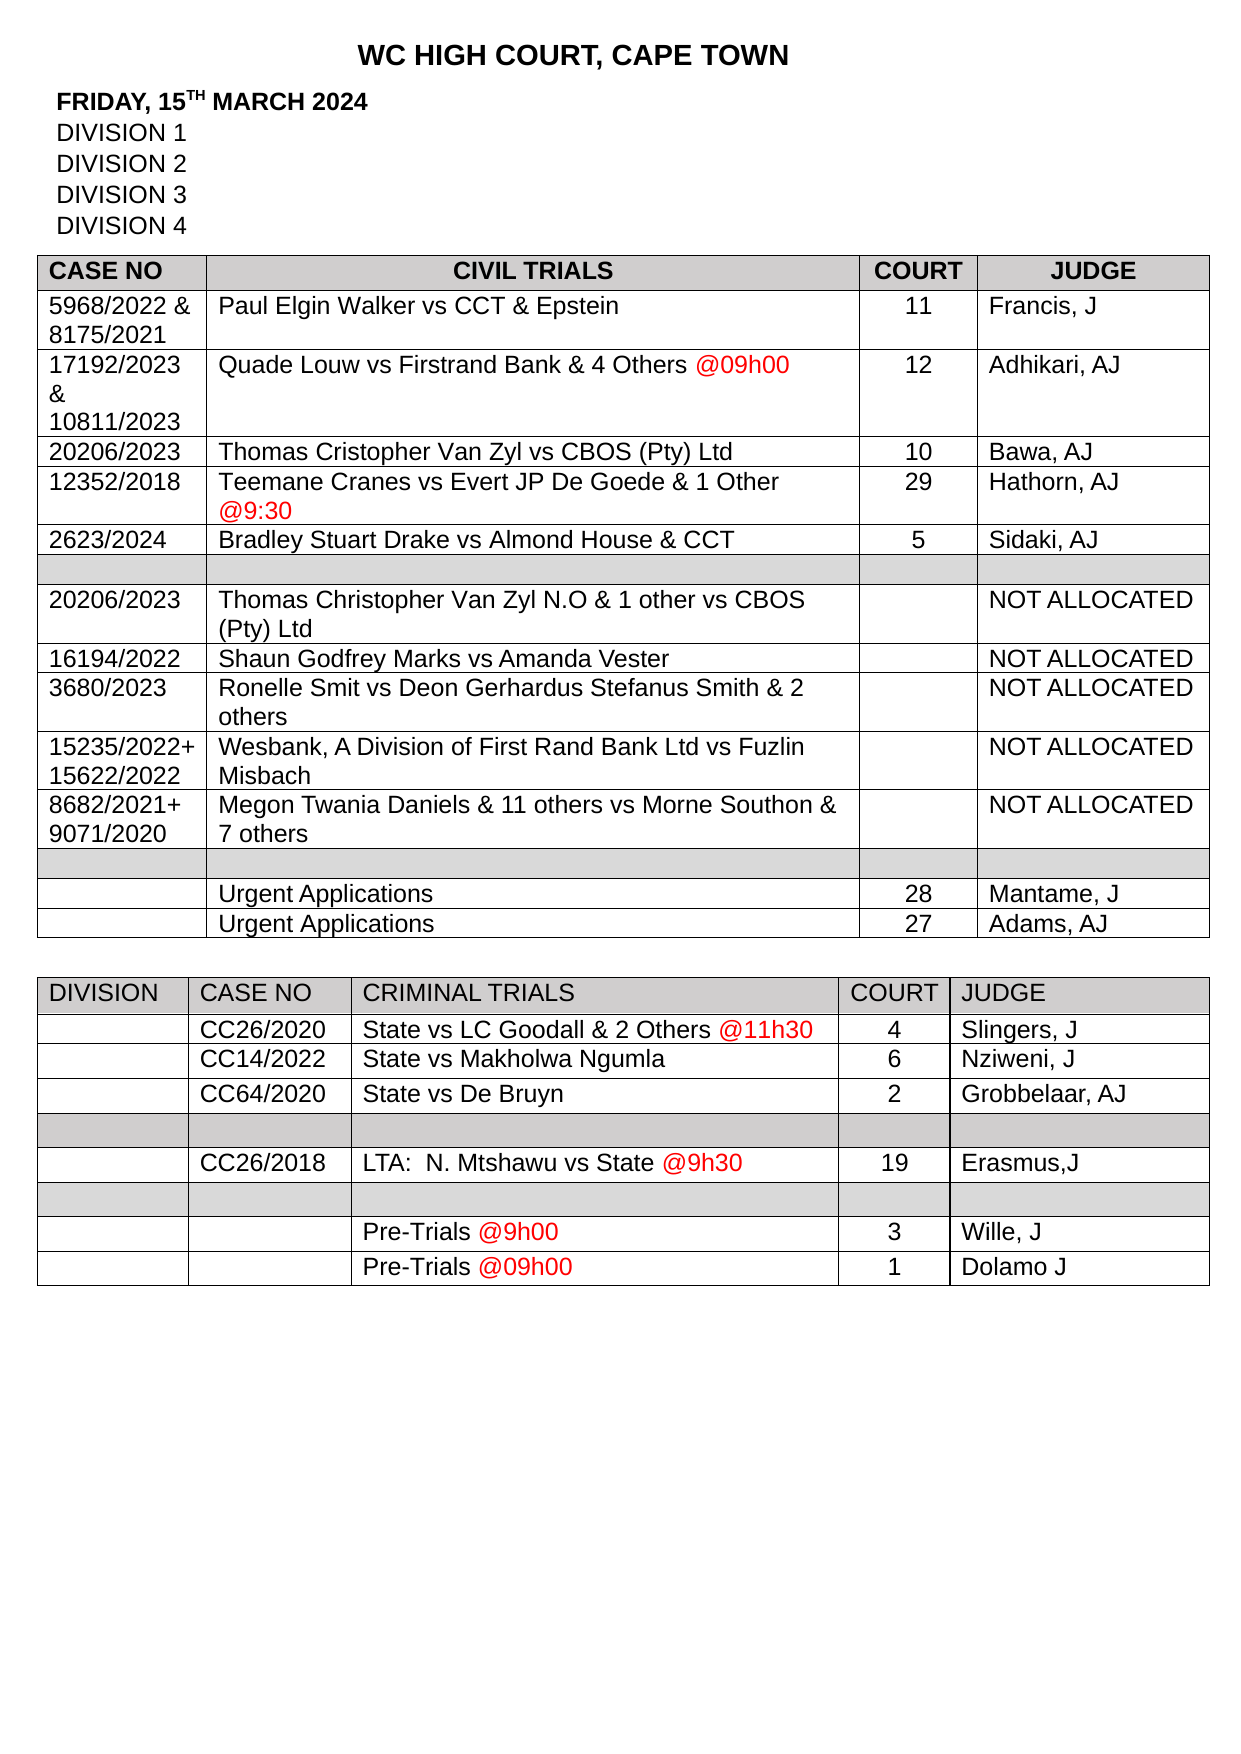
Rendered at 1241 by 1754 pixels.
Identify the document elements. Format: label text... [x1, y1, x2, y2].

table_cell Megon Twania Daniels & 11 others vs Morne Southon & 7 others [207, 790, 859, 848]
table_cell 4 [839, 1015, 949, 1043]
table_cell Paul Elgin Walker vs CCT & Epstein [207, 291, 859, 349]
table_cell Hathorn, AJ [978, 467, 1209, 524]
table_cell 19 [839, 1148, 949, 1182]
table_cell [38, 1079, 188, 1112]
table_header JUDGE [951, 978, 1209, 1013]
table_cell [860, 555, 977, 584]
table_cell 12352/2018 [38, 467, 206, 524]
table_cell [951, 1114, 1209, 1147]
table_cell 20206/2023 [38, 437, 206, 466]
table_cell 12 [860, 350, 977, 436]
table_cell [978, 849, 1209, 878]
table_header COURT [839, 978, 949, 1013]
text WC high court, cape town [56, 37, 1090, 71]
table_cell State vs Makholwa Ngumla [352, 1044, 838, 1078]
table_cell Wille, J [951, 1217, 1209, 1251]
table_cell [38, 1217, 188, 1251]
table_cell [860, 673, 977, 731]
table_cell CC14/2022 [189, 1044, 351, 1078]
table_cell 10 [860, 437, 977, 466]
table_cell 11 [860, 291, 977, 349]
table_header CASE NO [38, 256, 206, 290]
table_header CASE NO [189, 978, 351, 1013]
table_cell State vs LC Goodall & 2 Others @11h30 [352, 1015, 838, 1043]
table_cell [352, 1183, 838, 1216]
table_cell Adams, AJ [978, 909, 1209, 937]
text DIVISION 3 [56, 180, 1090, 208]
table_cell Francis, J [978, 291, 1209, 349]
table_cell [189, 1252, 351, 1285]
table_cell [38, 1044, 188, 1078]
table_header DIVISION [38, 978, 188, 1013]
table_cell [189, 1217, 351, 1251]
table_cell Thomas Christopher Van Zyl N.O & 1 other vs CBOS (Pty) Ltd [207, 585, 859, 642]
text DIVISION 4 [56, 211, 1090, 239]
table_cell Dolamo J [951, 1252, 1209, 1285]
table_cell NOT ALLOCATED [978, 585, 1209, 642]
text Friday, 15th March 2024 [56, 87, 1090, 115]
table_cell Wesbank, A Division of First Rand Bank Ltd vs Fuzlin Misbach [207, 732, 859, 789]
table_cell NOT ALLOCATED [978, 644, 1209, 672]
table_header CRIMINAL TRIALS [352, 978, 838, 1013]
table_cell Urgent Applications [207, 909, 859, 937]
table_cell 2 [839, 1079, 949, 1112]
table_cell Ronelle Smit vs Deon Gerhardus Stefanus Smith & 2 others [207, 673, 859, 731]
table_cell CC26/2020 [189, 1015, 351, 1043]
table_cell Pre-Trials @09h00 [352, 1252, 838, 1285]
table_cell 3 [839, 1217, 949, 1251]
table_cell [860, 732, 977, 789]
table_header COURT [860, 256, 977, 290]
table_cell Bradley Stuart Drake vs Almond House & CCT [207, 525, 859, 554]
table_cell 29 [860, 467, 977, 524]
table_cell [38, 849, 206, 878]
table_cell Pre-Trials @9h00 [352, 1217, 838, 1251]
table_cell Adhikari, AJ [978, 350, 1209, 436]
table_cell NOT ALLOCATED [978, 673, 1209, 731]
table_cell CC64/2020 [189, 1079, 351, 1112]
table_cell 5968/2022 & 8175/2021 [38, 291, 206, 349]
table_cell [860, 849, 977, 878]
table_cell [38, 879, 206, 907]
table_cell [207, 849, 859, 878]
table_cell [860, 644, 977, 672]
table_cell Quade Louw vs Firstrand Bank & 4 Others @09h00 [207, 350, 859, 436]
table_cell 16194/2022 [38, 644, 206, 672]
table_cell CC26/2018 [189, 1148, 351, 1182]
table_cell [352, 1114, 838, 1147]
table_cell [38, 1148, 188, 1182]
table_cell [839, 1183, 949, 1216]
table_cell 17192/2023 & 10811/2023 [38, 350, 206, 436]
table_cell [189, 1114, 351, 1147]
table_cell Bawa, AJ [978, 437, 1209, 466]
table_cell Shaun Godfrey Marks vs Amanda Vester [207, 644, 859, 672]
table_cell Urgent Applications [207, 879, 859, 907]
table_cell 5 [860, 525, 977, 554]
table_cell NOT ALLOCATED [978, 732, 1209, 789]
table_cell [951, 1183, 1209, 1216]
table_cell Mantame, J [978, 879, 1209, 907]
table_cell State vs De Bruyn [352, 1079, 838, 1112]
table_cell 27 [860, 909, 977, 937]
table_cell LTA: N. Mtshawu vs State @9h30 [352, 1148, 838, 1182]
table_cell [38, 1252, 188, 1285]
table_cell [860, 585, 977, 642]
table_cell 8682/2021+ 9071/2020 [38, 790, 206, 848]
table_cell [38, 1114, 188, 1147]
text DIVISION 2 [56, 149, 1090, 177]
table_cell 1 [839, 1252, 949, 1285]
table_cell Sidaki, AJ [978, 525, 1209, 554]
table_cell NOT ALLOCATED [978, 790, 1209, 848]
table_cell [207, 555, 859, 584]
table_cell [189, 1183, 351, 1216]
table_cell [38, 1183, 188, 1216]
table_cell 3680/2023 [38, 673, 206, 731]
table_cell 20206/2023 [38, 585, 206, 642]
table_cell 2623/2024 [38, 525, 206, 554]
table_cell Teemane Cranes vs Evert JP De Goede & 1 Other @9:30 [207, 467, 859, 524]
table_cell [860, 790, 977, 848]
table_cell Nziweni, J [951, 1044, 1209, 1078]
table_cell 15235/2022+ 15622/2022 [38, 732, 206, 789]
table_cell Thomas Cristopher Van Zyl vs CBOS (Pty) Ltd [207, 437, 859, 466]
table_cell [978, 555, 1209, 584]
table_header JUDGE [978, 256, 1209, 290]
table_cell [38, 909, 206, 937]
table_header CIVIL TRIALS [207, 256, 859, 290]
table_cell Erasmus,J [951, 1148, 1209, 1182]
text DIVISION 1 [56, 118, 1090, 146]
table_cell [38, 1015, 188, 1043]
table_cell Slingers, J [951, 1015, 1209, 1043]
table_cell Grobbelaar, AJ [951, 1079, 1209, 1112]
table_cell [38, 555, 206, 584]
table_cell 6 [839, 1044, 949, 1078]
table_cell [839, 1114, 949, 1147]
table_cell 28 [860, 879, 977, 907]
